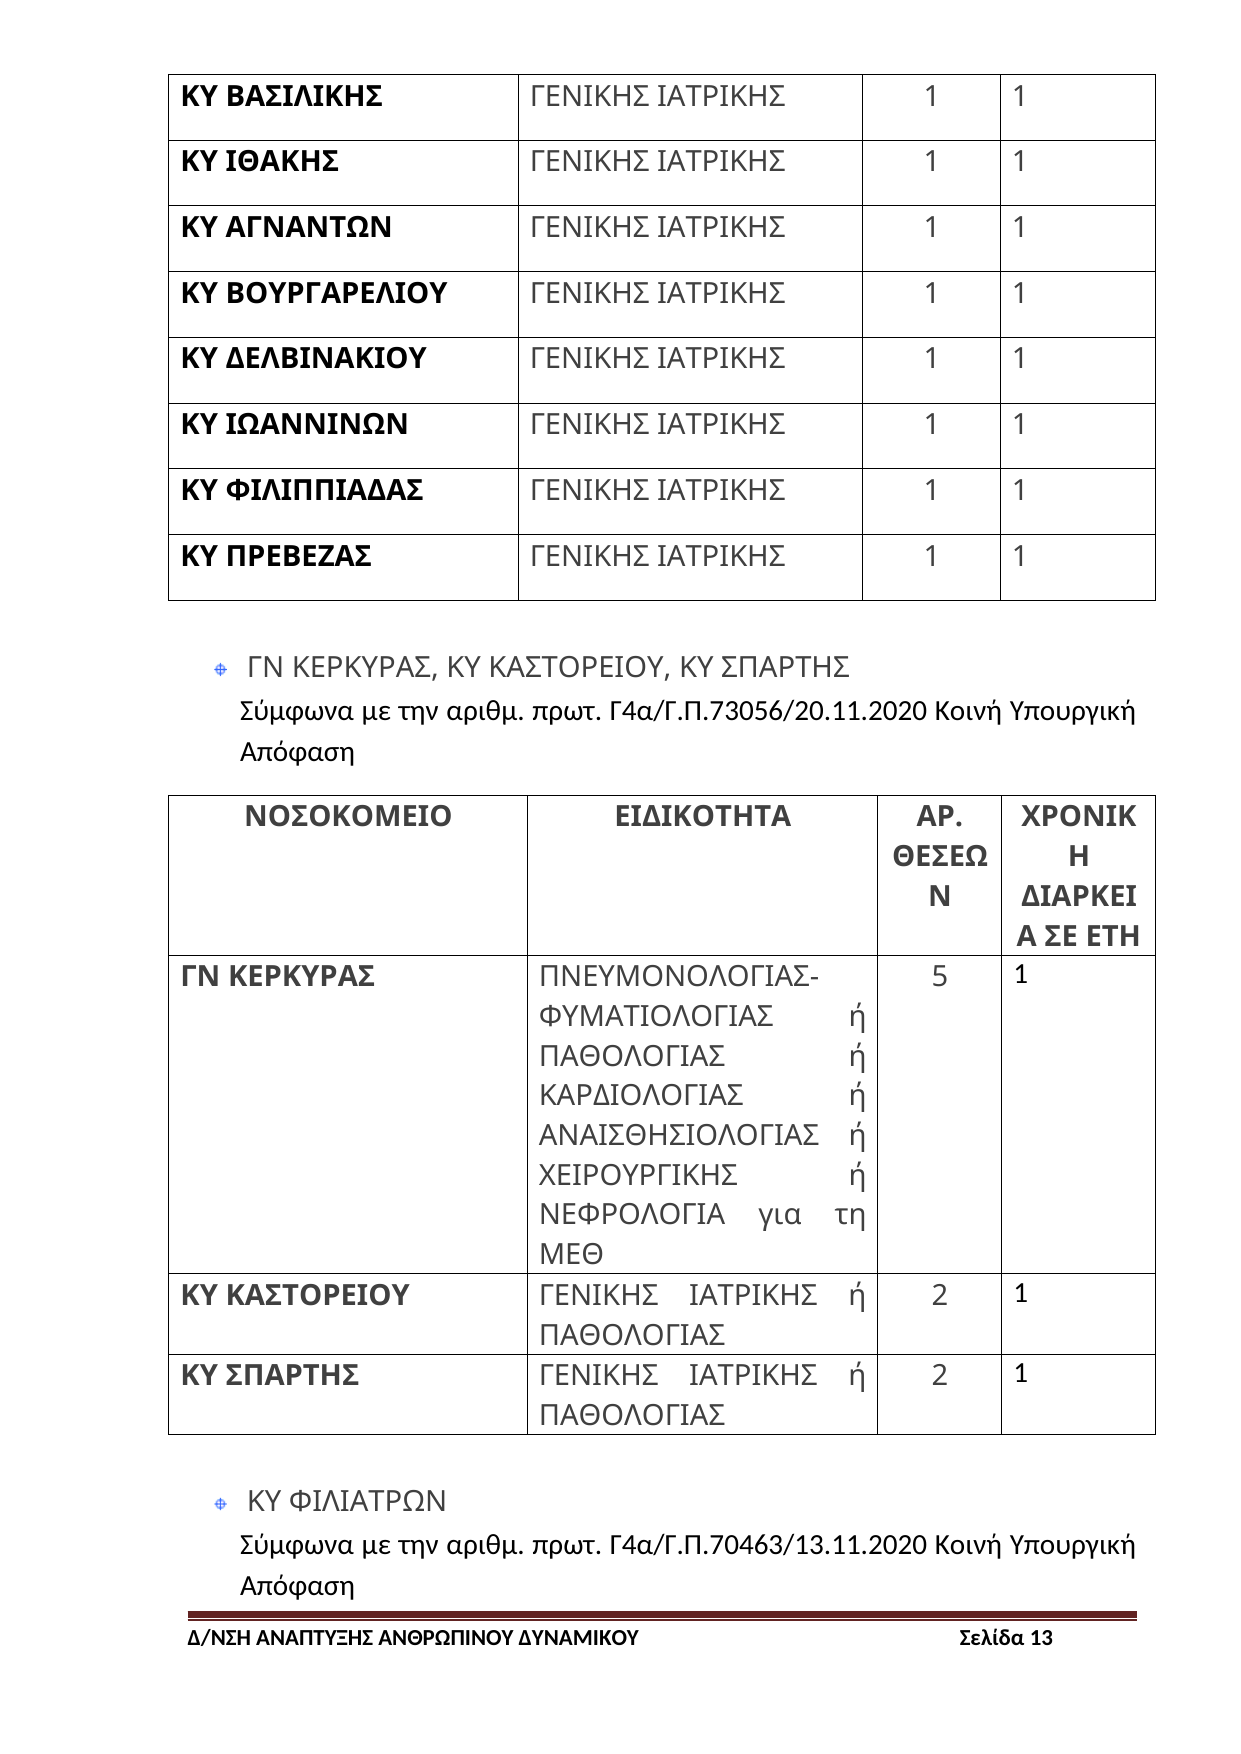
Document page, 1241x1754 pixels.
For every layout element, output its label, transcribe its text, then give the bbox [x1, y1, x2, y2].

table_cell 1 [1001, 141, 1155, 205]
table_cell 1 [1001, 404, 1155, 468]
table_cell ΓΕΝΙΚΗΣ ΙΑΤΡΙΚΗΣ [519, 404, 862, 468]
table_cell ΓΕΝΙΚΗΣ ΙΑΤΡΙΚΗΣ ή ΠΑΘΟΛΟΓΙΑΣ [528, 1355, 877, 1434]
table_cell ΚΥ ΒΟΥΡΓΑΡΕΛΙΟΥ [169, 272, 518, 337]
table_cell ΚΥ ΙΩΑΝΝΙΝΩΝ [169, 404, 518, 468]
table_cell 1 [863, 141, 1000, 205]
table_cell 1 [863, 469, 1000, 534]
table_header ΑΡ. ΘΕΣΕΩΝ [878, 796, 1001, 954]
table_cell ΓΕΝΙΚΗΣ ΙΑΤΡΙΚΗΣ [519, 272, 862, 337]
table_cell 1 [1001, 535, 1155, 600]
table_cell ΚΥ ΒΑΣΙΛΙΚΗΣ [169, 75, 518, 139]
table_cell 2 [878, 1274, 1001, 1353]
table_cell ΚΥ ΣΠΑΡΤΗΣ [169, 1355, 527, 1434]
table_cell ΚΥ ΑΓΝΑΝΤΩΝ [169, 206, 518, 271]
table_cell 1 [1002, 1274, 1155, 1353]
table_cell ΠΝΕΥΜΟΝΟΛΟΓΙΑΣ-ΦΥΜΑΤΙΟΛΟΓΙΑΣ ή ΠΑΘΟΛΟΓΙΑΣ ή ΚΑΡΔΙΟΛΟΓΙΑΣ ή ΑΝΑΙΣΘΗΣΙΟΛΟΓΙΑΣ ή ΧΕΙΡΟΥΡΓΙΚΗΣ ή ΝΕΦΡΟΛΟΓΙΑ για τη ΜΕΘ [528, 956, 877, 1273]
table_cell 2 [878, 1355, 1001, 1434]
picture [210, 660, 227, 678]
table_cell ΓΕΝΙΚΗΣ ΙΑΤΡΙΚΗΣ [519, 206, 862, 271]
list Σύμφωνα με την αριθμ. πρωτ. Γ4α/Γ.Π.73056/20.11.2020 Κοινή Υπουργική Απόφαση [240, 692, 1137, 768]
table_cell 1 [1002, 1355, 1155, 1434]
table_cell ΚΥ ΦΙΛΙΠΠΙΑΔΑΣ [169, 469, 518, 534]
table_cell 1 [1001, 75, 1155, 139]
table_cell 1 [863, 75, 1000, 139]
table_cell ΓΝ ΚΕΡΚΥΡΑΣ [169, 956, 527, 1273]
table_cell 1 [1002, 956, 1155, 1273]
table_cell ΓΕΝΙΚΗΣ ΙΑΤΡΙΚΗΣ [519, 141, 862, 205]
table_cell 1 [863, 338, 1000, 402]
table_cell ΓΕΝΙΚΗΣ ΙΑΤΡΙΚΗΣ [519, 338, 862, 402]
list ΚΥ ΦΙΛΙΑΤΡΩΝ [209, 1481, 1137, 1520]
table_cell 1 [1001, 338, 1155, 402]
table_header ΧΡΟΝΙΚΗ ΔΙΑΡΚΕΙΑ ΣΕ ΕΤΗ [1002, 796, 1155, 954]
table_cell ΓΕΝΙΚΗΣ ΙΑΤΡΙΚΗΣ [519, 75, 862, 139]
table_cell ΚΥ ΙΘΑΚΗΣ [169, 141, 518, 205]
table_cell ΓΕΝΙΚΗΣ ΙΑΤΡΙΚΗΣ ή ΠΑΘΟΛΟΓΙΑΣ [528, 1274, 877, 1353]
table_header ΕΙΔΙΚΟΤΗΤΑ [528, 796, 877, 954]
table_cell ΚΥ ΠΡΕΒΕΖΑΣ [169, 535, 518, 600]
table_cell 1 [863, 206, 1000, 271]
list Σύμφωνα με την αριθμ. πρωτ. Γ4α/Γ.Π.70463/13.11.2020 Κοινή Υπουργική Απόφαση [240, 1526, 1137, 1603]
table_cell 1 [863, 535, 1000, 600]
table_header ΝΟΣΟΚΟΜΕΙΟ [169, 796, 527, 954]
table_cell ΓΕΝΙΚΗΣ ΙΑΤΡΙΚΗΣ [519, 535, 862, 600]
table_cell ΓΕΝΙΚΗΣ ΙΑΤΡΙΚΗΣ [519, 469, 862, 534]
table_cell 1 [1001, 272, 1155, 337]
table_cell 1 [1001, 206, 1155, 271]
table_cell 1 [863, 404, 1000, 468]
table_cell 1 [1001, 469, 1155, 534]
picture [210, 1495, 227, 1512]
table_cell 5 [878, 956, 1001, 1273]
table_cell ΚΥ ΔΕΛΒΙΝΑΚΙΟΥ [169, 338, 518, 402]
table_cell 1 [863, 272, 1000, 337]
table_cell ΚΥ ΚΑΣΤΟΡΕΙΟΥ [169, 1274, 527, 1353]
list ΓΝ ΚΕΡΚΥΡΑΣ, ΚΥ ΚΑΣΤΟΡΕΙΟΥ, ΚΥ ΣΠΑΡΤΗΣ [209, 646, 1137, 686]
